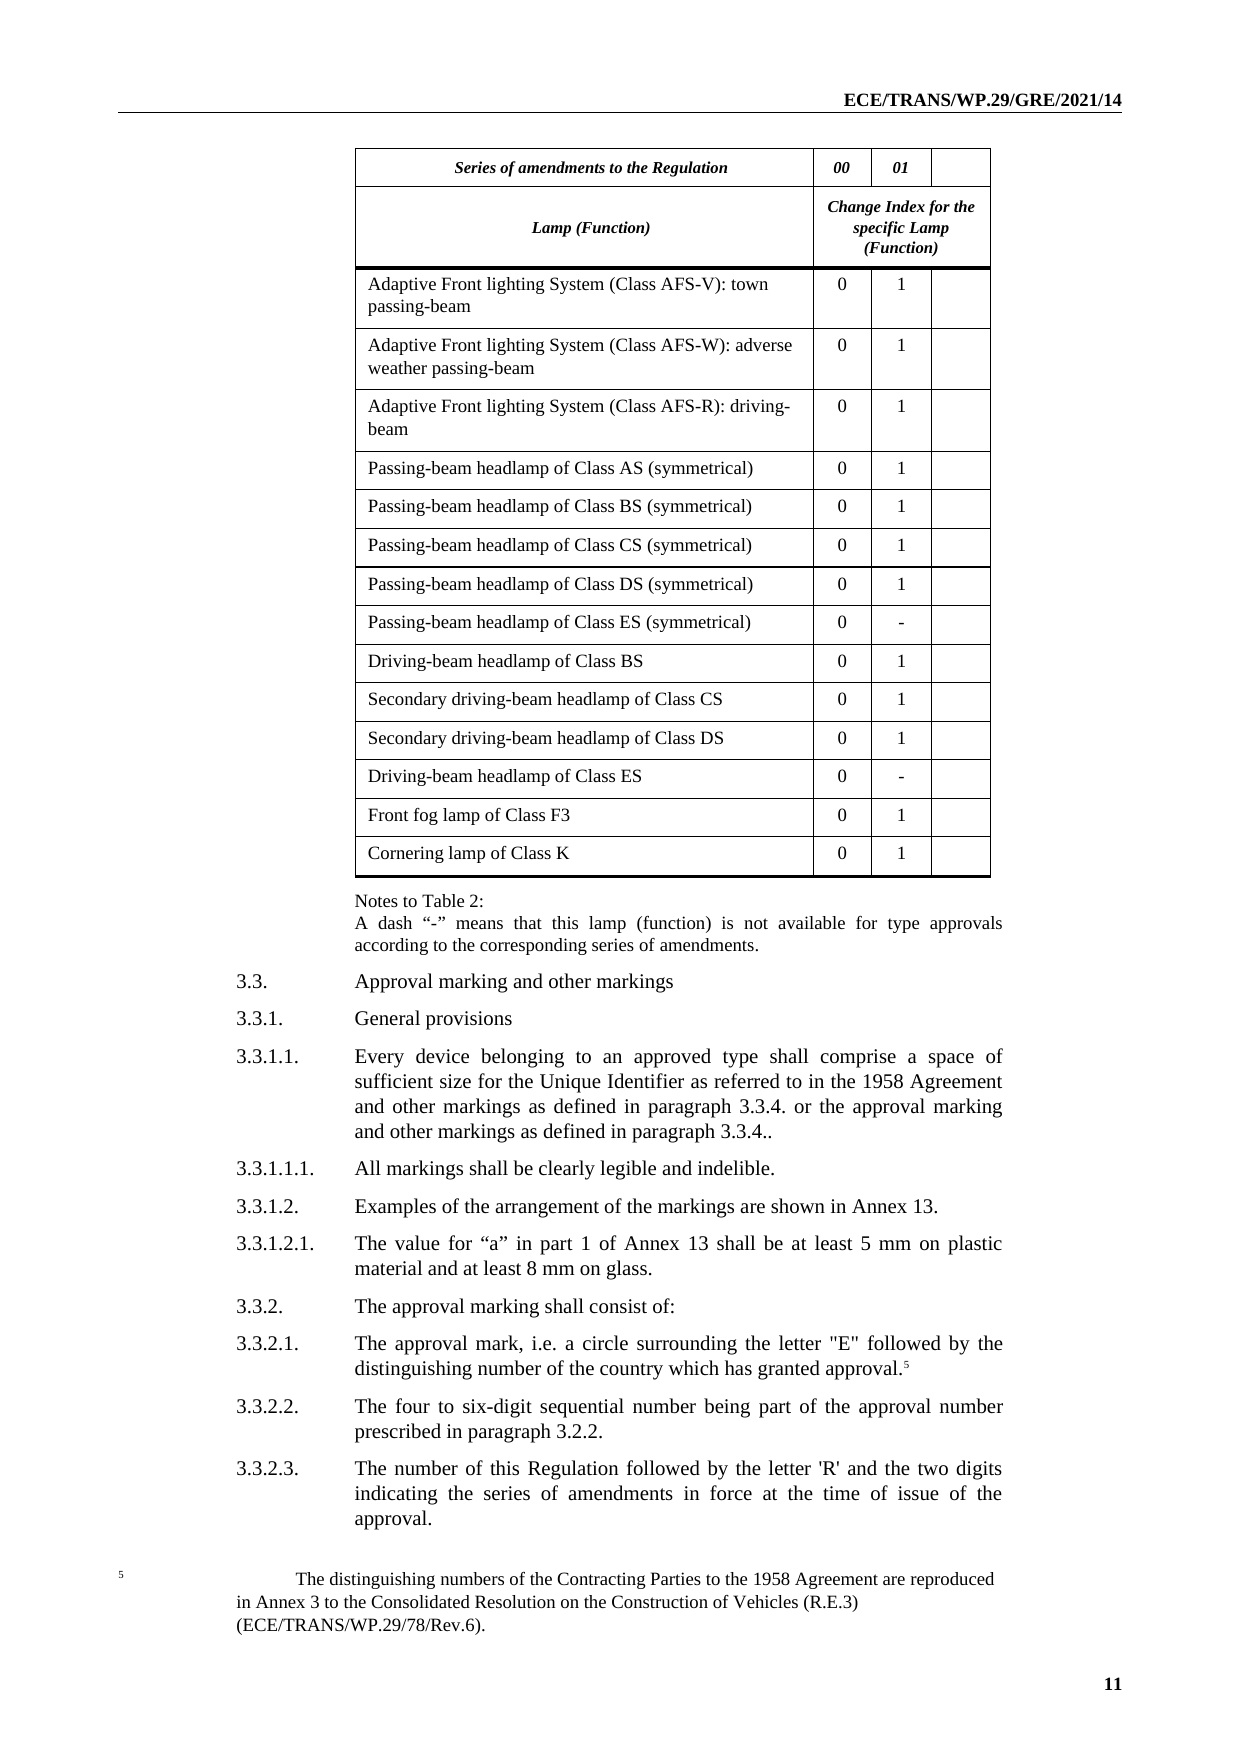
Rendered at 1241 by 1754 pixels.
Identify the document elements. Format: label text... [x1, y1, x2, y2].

table_cell 0 [814, 452, 871, 489]
table_cell 0 [814, 568, 871, 605]
table_cell 0 [814, 760, 871, 798]
table_cell [932, 568, 990, 605]
table_cell Lamp (Function) [356, 187, 813, 266]
table_cell 1 [872, 722, 931, 759]
table_cell 0 [814, 390, 871, 451]
text 3.3. Approval marking and other markings [236, 968, 1004, 993]
text 3.3.2.3. The number of this Regulation followed by the letter 'R' and the two digits indicating the series of amendments in force at the time of issue of the approval. [236, 1455, 1004, 1530]
table_cell Adaptive Front lighting System (Class AFS-V): town passing-beam [356, 270, 813, 328]
table_cell 0 [814, 722, 871, 759]
text 3.3.1.2. Examples of the arrangement of the markings are shown in Annex 13. [236, 1193, 1004, 1218]
table_cell - [872, 606, 931, 643]
table_cell Change Index for the specific Lamp (Function) [814, 187, 990, 266]
table_cell 1 [872, 645, 931, 682]
table_cell Passing-beam headlamp of Class ES (symmetrical) [356, 606, 813, 643]
table_header [932, 149, 990, 186]
table_cell Adaptive Front lighting System (Class AFS-W): adverse weather passing-beam [356, 329, 813, 389]
table_cell Passing-beam headlamp of Class BS (symmetrical) [356, 490, 813, 528]
table_cell Driving-beam headlamp of Class ES [356, 760, 813, 798]
table_cell 0 [814, 837, 871, 875]
table_header Series of amendments to the Regulation [356, 149, 813, 186]
table_cell Passing-beam headlamp of Class DS (symmetrical) [356, 568, 813, 605]
table_cell [932, 390, 990, 451]
table_header 01 [872, 149, 931, 186]
table_cell Adaptive Front lighting System (Class AFS-R): driving-beam [356, 390, 813, 451]
table_cell 1 [872, 799, 931, 836]
text A dash “-” means that this lamp (function) is not available for type approvals according to the corresponding series of amendments. [354, 912, 1004, 955]
text 3.3.1.1.1. All markings shall be clearly legible and indelible. [236, 1155, 1004, 1180]
table_cell Front fog lamp of Class F3 [356, 799, 813, 836]
table_cell 0 [814, 799, 871, 836]
table_cell Driving-beam headlamp of Class BS [356, 645, 813, 682]
table_cell [932, 329, 990, 389]
table_cell 0 [814, 329, 871, 389]
table_cell 1 [872, 270, 931, 328]
table_cell 1 [872, 390, 931, 451]
table_cell [932, 799, 990, 836]
table_cell [932, 722, 990, 759]
table_cell [932, 837, 990, 875]
text 3.3.2.2. The four to six-digit sequential number being part of the approval number prescribed in paragraph 3.2.2. [236, 1393, 1004, 1443]
text 3.3.2. The approval marking shall consist of: [236, 1293, 1004, 1318]
table_cell 1 [872, 568, 931, 605]
table_cell [932, 270, 990, 328]
table_cell [932, 760, 990, 798]
table_header 00 [814, 149, 871, 186]
table_cell Passing-beam headlamp of Class CS (symmetrical) [356, 529, 813, 566]
table_cell Cornering lamp of Class K [356, 837, 813, 875]
table_cell [932, 529, 990, 566]
table_cell 0 [814, 490, 871, 528]
table_cell 0 [814, 270, 871, 328]
text 3.3.2.1. The approval mark, i.e. a circle surrounding the letter "E" followed by the distinguishing number of the country which has granted approval. [236, 1330, 1004, 1380]
table_cell 1 [872, 329, 931, 389]
text 3.3.1. General provisions [236, 1005, 1004, 1030]
table_cell 1 [872, 683, 931, 721]
table_cell [932, 490, 990, 528]
table_cell [932, 645, 990, 682]
table_cell Secondary driving-beam headlamp of Class CS [356, 683, 813, 721]
table_cell 1 [872, 452, 931, 489]
table_cell [932, 606, 990, 643]
table_cell 1 [872, 529, 931, 566]
text Notes to Table 2: [354, 890, 1004, 912]
table_cell 1 [872, 490, 931, 528]
table_cell Secondary driving-beam headlamp of Class DS [356, 722, 813, 759]
table_cell Passing-beam headlamp of Class AS (symmetrical) [356, 452, 813, 489]
table_cell 0 [814, 645, 871, 682]
table_cell 0 [814, 529, 871, 566]
table_cell [932, 683, 990, 721]
text 3.3.1.2.1. The value for “a” in part 1 of Annex 13 shall be at least 5 mm on plastic material and at least 8 mm on glass. [236, 1230, 1004, 1280]
table_cell 0 [814, 683, 871, 721]
table_cell 0 [814, 606, 871, 643]
table_cell 1 [872, 837, 931, 875]
text 3.3.1.1. Every device belonging to an approved type shall comprise a space of sufficient size for the Unique Identifier as referred to in the 1958 Agreement and other markings as defined in paragraph 3.3.4. or the approval marking and other markings as defined in paragraph 3.3.4.. [236, 1043, 1004, 1143]
table_cell [932, 452, 990, 489]
table_cell - [872, 760, 931, 798]
